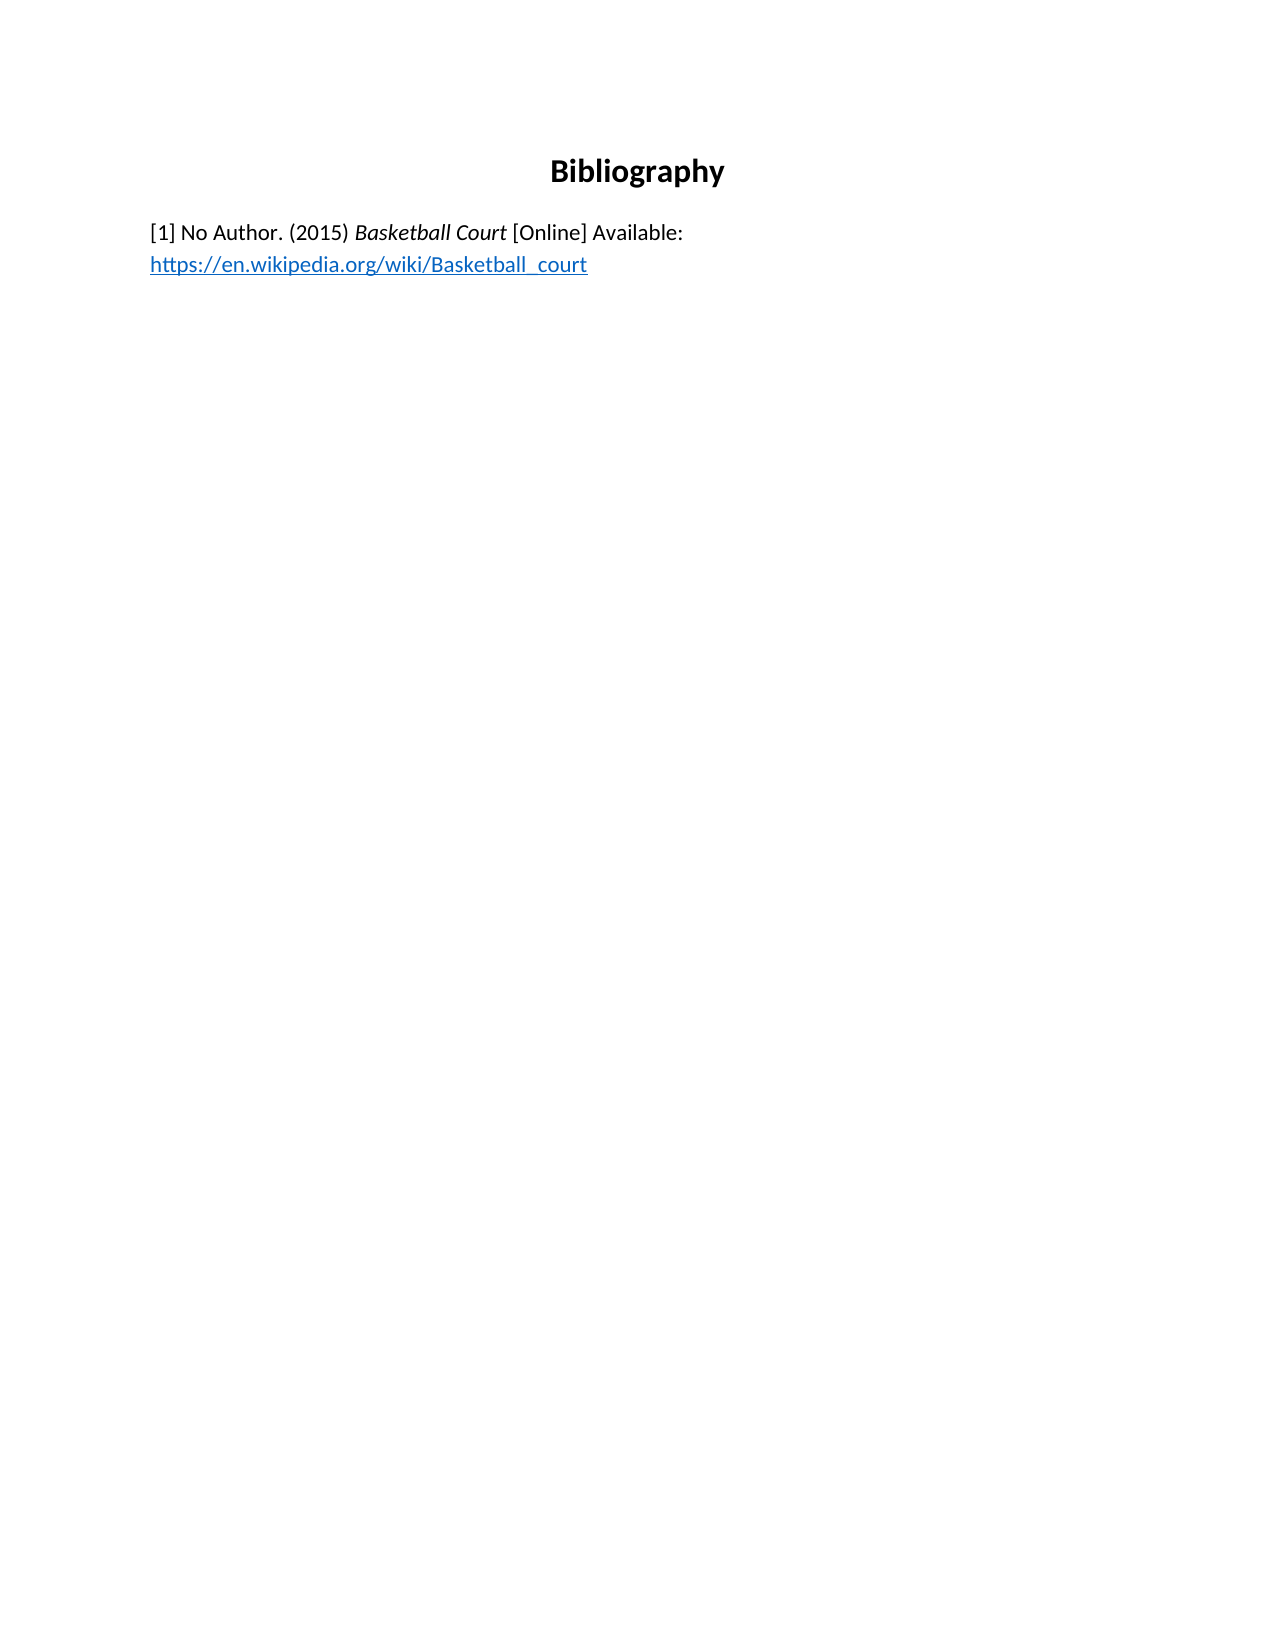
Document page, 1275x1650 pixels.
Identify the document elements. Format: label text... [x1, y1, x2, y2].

text Bibliography [150, 150, 1125, 191]
text [1] No Author. (2015) Basketball Court [Online] Available: https://en.wikipedia.org/wiki/Basketball_court [150, 218, 1125, 278]
